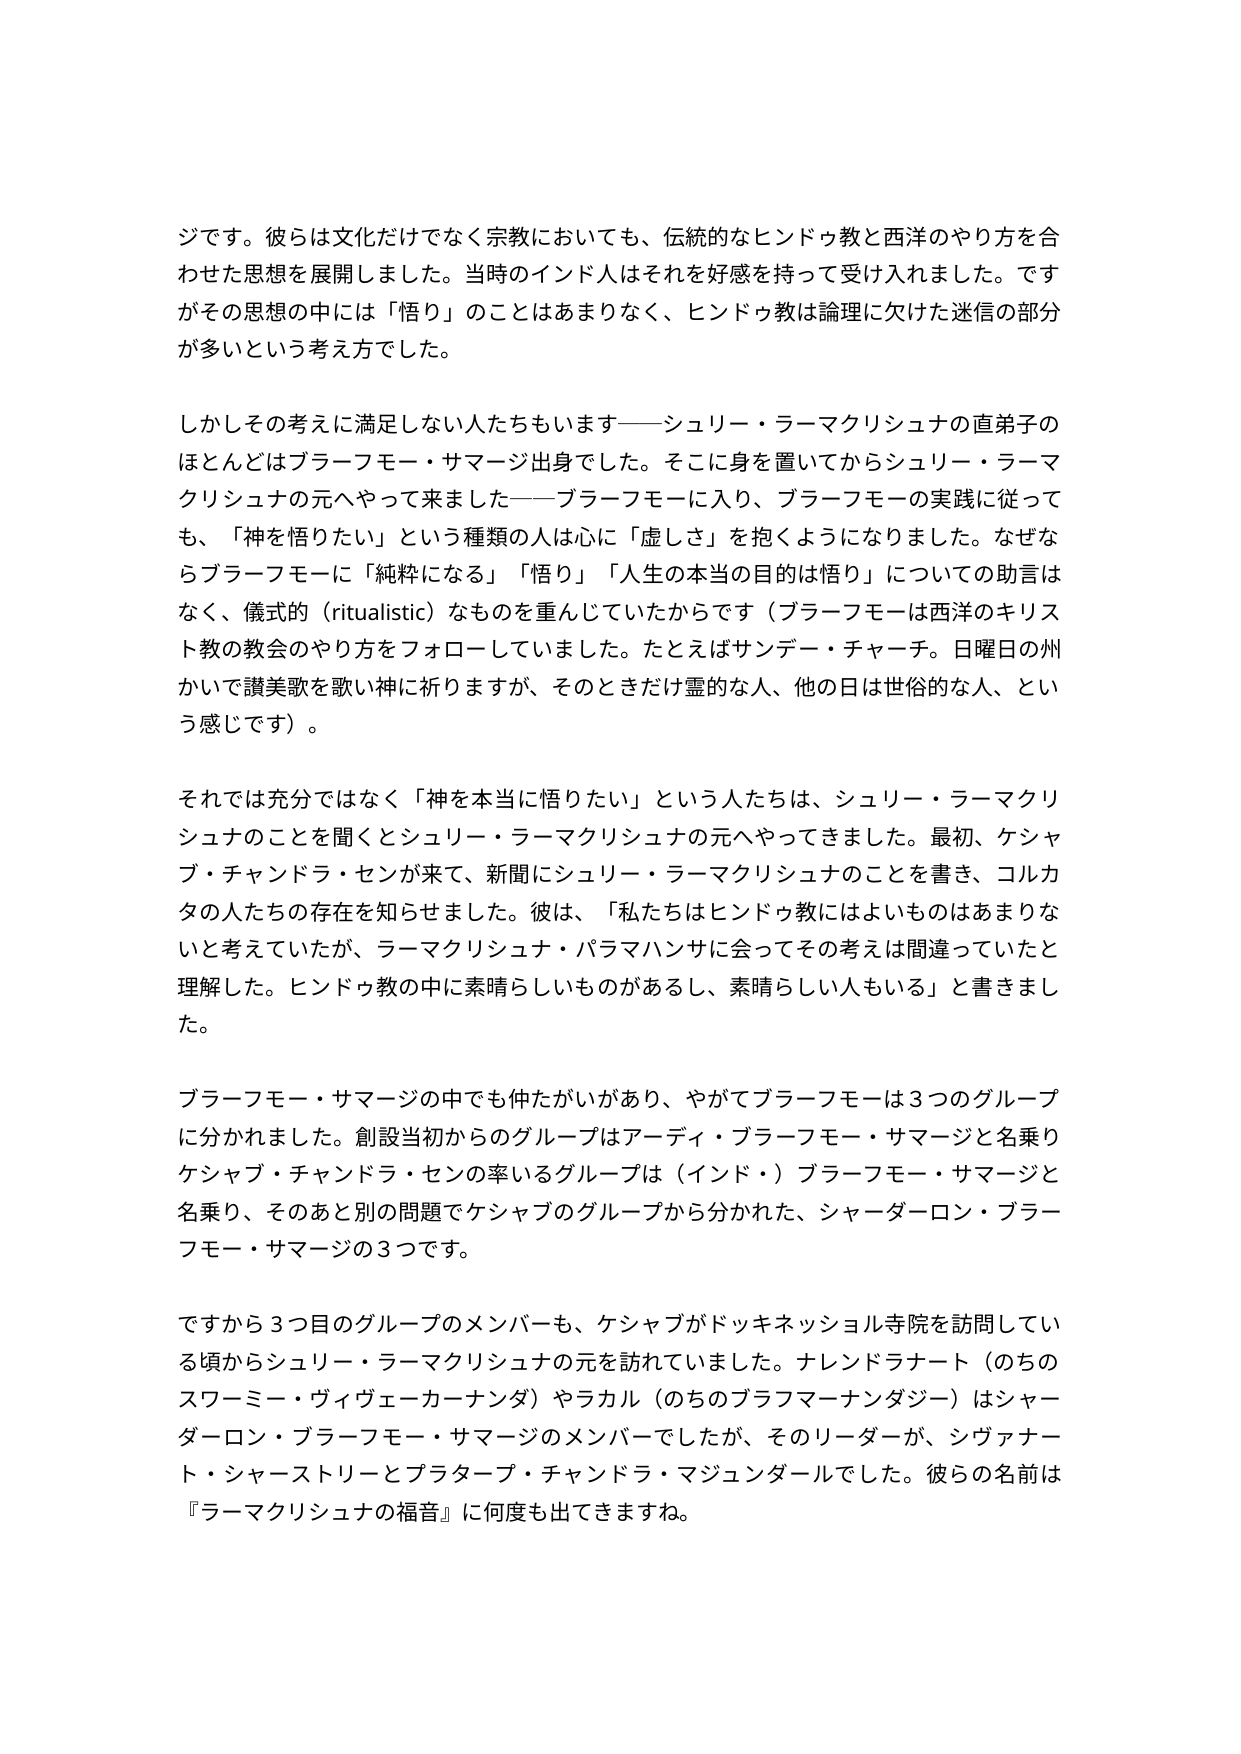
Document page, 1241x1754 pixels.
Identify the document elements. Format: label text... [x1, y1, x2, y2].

text それでは充分ではなく「神を本当に悟りたい」という人たちは、シュリー・ラーマクリシュナのことを聞くとシュリー・ラーマクリシュナの元へやってきました。最初、ケシャブ・チャンドラ・センが来て、新聞にシュリー・ラーマクリシュナのことを書き、コルカタの人たちの存在を知らせました。彼は、「私たちはヒンドゥ教にはよいものはあまりないと考えていたが、ラーマクリシュナ・パラマハンサに会ってその考えは間違っていたと理解した。ヒンドゥ教の中に素晴らしいものがあるし、素晴らしい人もいる」と書きました。 [177, 779, 1063, 1042]
text ブラーフモー・サマージの中でも仲たがいがあり、やがてブラーフモーは３つのグループに分かれました。創設当初からのグループはアーディ・ブラーフモー・サマージと名乗り、ケシャブ・チャンドラ・センの率いるグループは（インド・）ブラーフモー・サマージと名乗り、そのあと別の問題でケシャブのグループから分かれた、シャーダーロン・ブラーフモー・サマージの３つです。 [177, 1079, 1063, 1267]
text しかしその考えに満足しない人たちもいます──シュリー・ラーマクリシュナの直弟子のほとんどはブラーフモー・サマージ出身でした。そこに身を置いてからシュリー・ラーマクリシュナの元へやって来ました──ブラーフモーに入り、ブラーフモーの実践に従っても、「神を悟りたい」という種類の人は心に「虚しさ」を抱くようになりました。なぜならブラーフモーに「純粋になる」「悟り」「人生の本当の目的は悟り」についての助言はなく、儀式的（ritualistic）なものを重んじていたからです（ブラーフモーは西洋のキリスト教の教会のやり方をフォローしていました。たとえばサンデー・チャーチ。日曜日の州かいで讃美歌を歌い神に祈りますが、そのときだけ霊的な人、他の日は世俗的な人、という感じです）。 [177, 404, 1063, 742]
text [177, 217, 1063, 367]
text ですから3つ目のグループのメンバーも、ケシャブがドッキネッショル寺院を訪問している頃からシュリー・ラーマクリシュナの元を訪れていました。ナレンドラナート（のちのスワーミー・ヴィヴェーカーナンダ）やラカル（のちのブラフマーナンダジー）はシャーダーロン・ブラーフモー・サマージのメンバーでしたが、そのリーダーが、シヴァナート・シャーストリーとプラタープ・チャンドラ・マジュンダールでした。彼らの名前は『ラーマクリシュナの福音』に何度も出てきますね。 [177, 1304, 1063, 1529]
